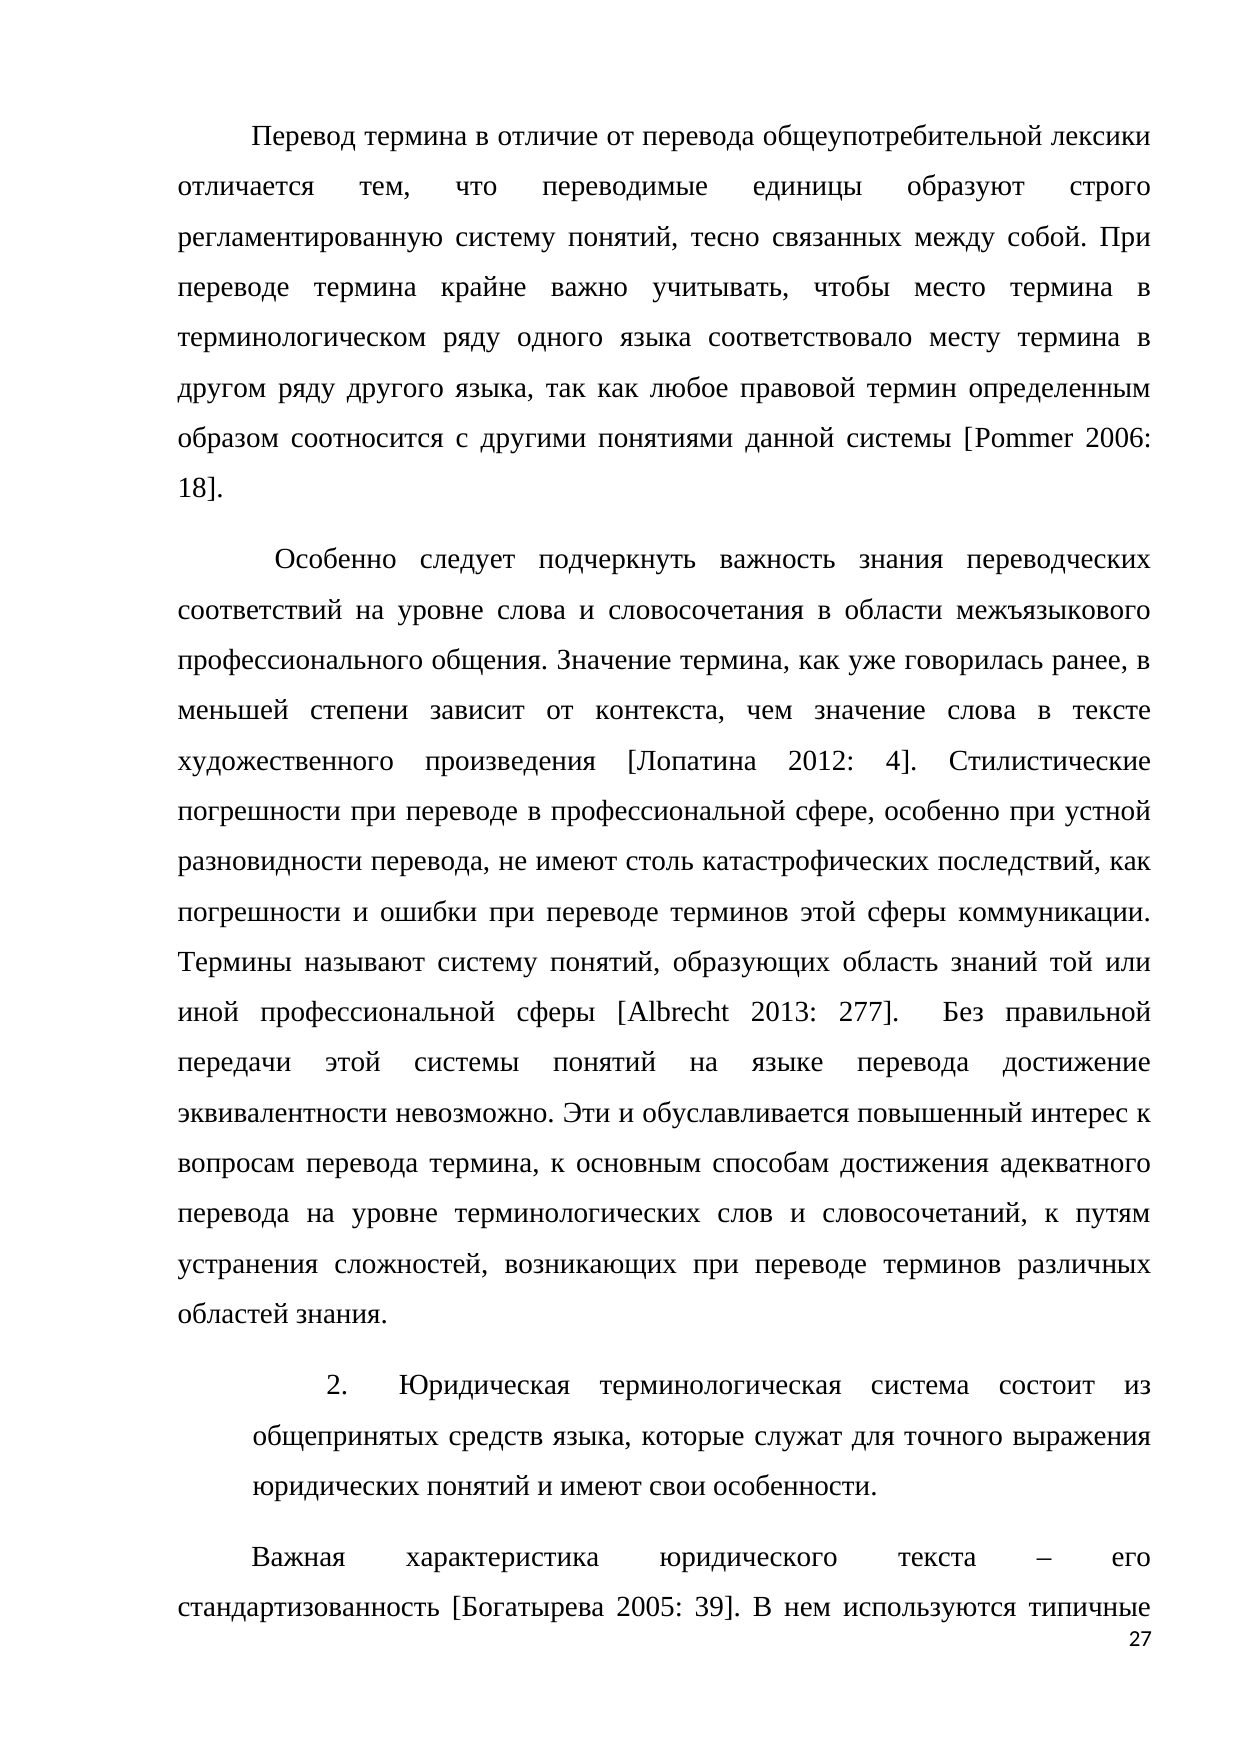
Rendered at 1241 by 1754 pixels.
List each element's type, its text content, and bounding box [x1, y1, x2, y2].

list Юридическая терминологическая система состоит из общепринятых средств языка, которые служат для точного выражения юридических понятий и имеют свои особенности. [252, 1367, 1152, 1501]
text Перевод термина в отличие от перевода общеупотребительной лексики отличается тем, что переводимые единицы образуют строго регламентированную систему понятий, тесно связанных между собой. При переводе термина крайне важно учитывать, чтобы место термина в терминологическом ряду одного языка соответствовало месту термина в другом ряду другого языка, так как любое правовой термин определенным образом соотносится с другими понятиями данной системы [Pommer 2006: 18]. [177, 118, 1152, 504]
text Особенно следует подчеркнуть важность знания переводческих соответствий на уровне слова и словосочетания в области межъязыкового профессионального общения. Значение термина, как уже говорилась ранее, в меньшей степени зависит от контекста, чем значение слова в тексте художественного произведения [Лопатина 2012: 4]. Стилистические погрешности при переводе в профессиональной сфере, особенно при устной разновидности перевода, не имеют столь катастрофических последствий, как погрешности и ошибки при переводе терминов этой сферы коммуникации. Термины называют систему понятий, образующих область знаний той или иной профессиональной сферы [Albrecht 2013: 277]. Без правильной передачи этой системы понятий на языке перевода достижение эквивалентности невозможно. Эти и обуславливается повышенный интерес к вопросам перевода термина, к основным способам достижения адекватного перевода на уровне терминологических слов и словосочетаний, к путям устранения сложностей, возникающих при переводе терминов различных областей знания. [177, 541, 1152, 1330]
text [177, 1539, 1152, 1623]
